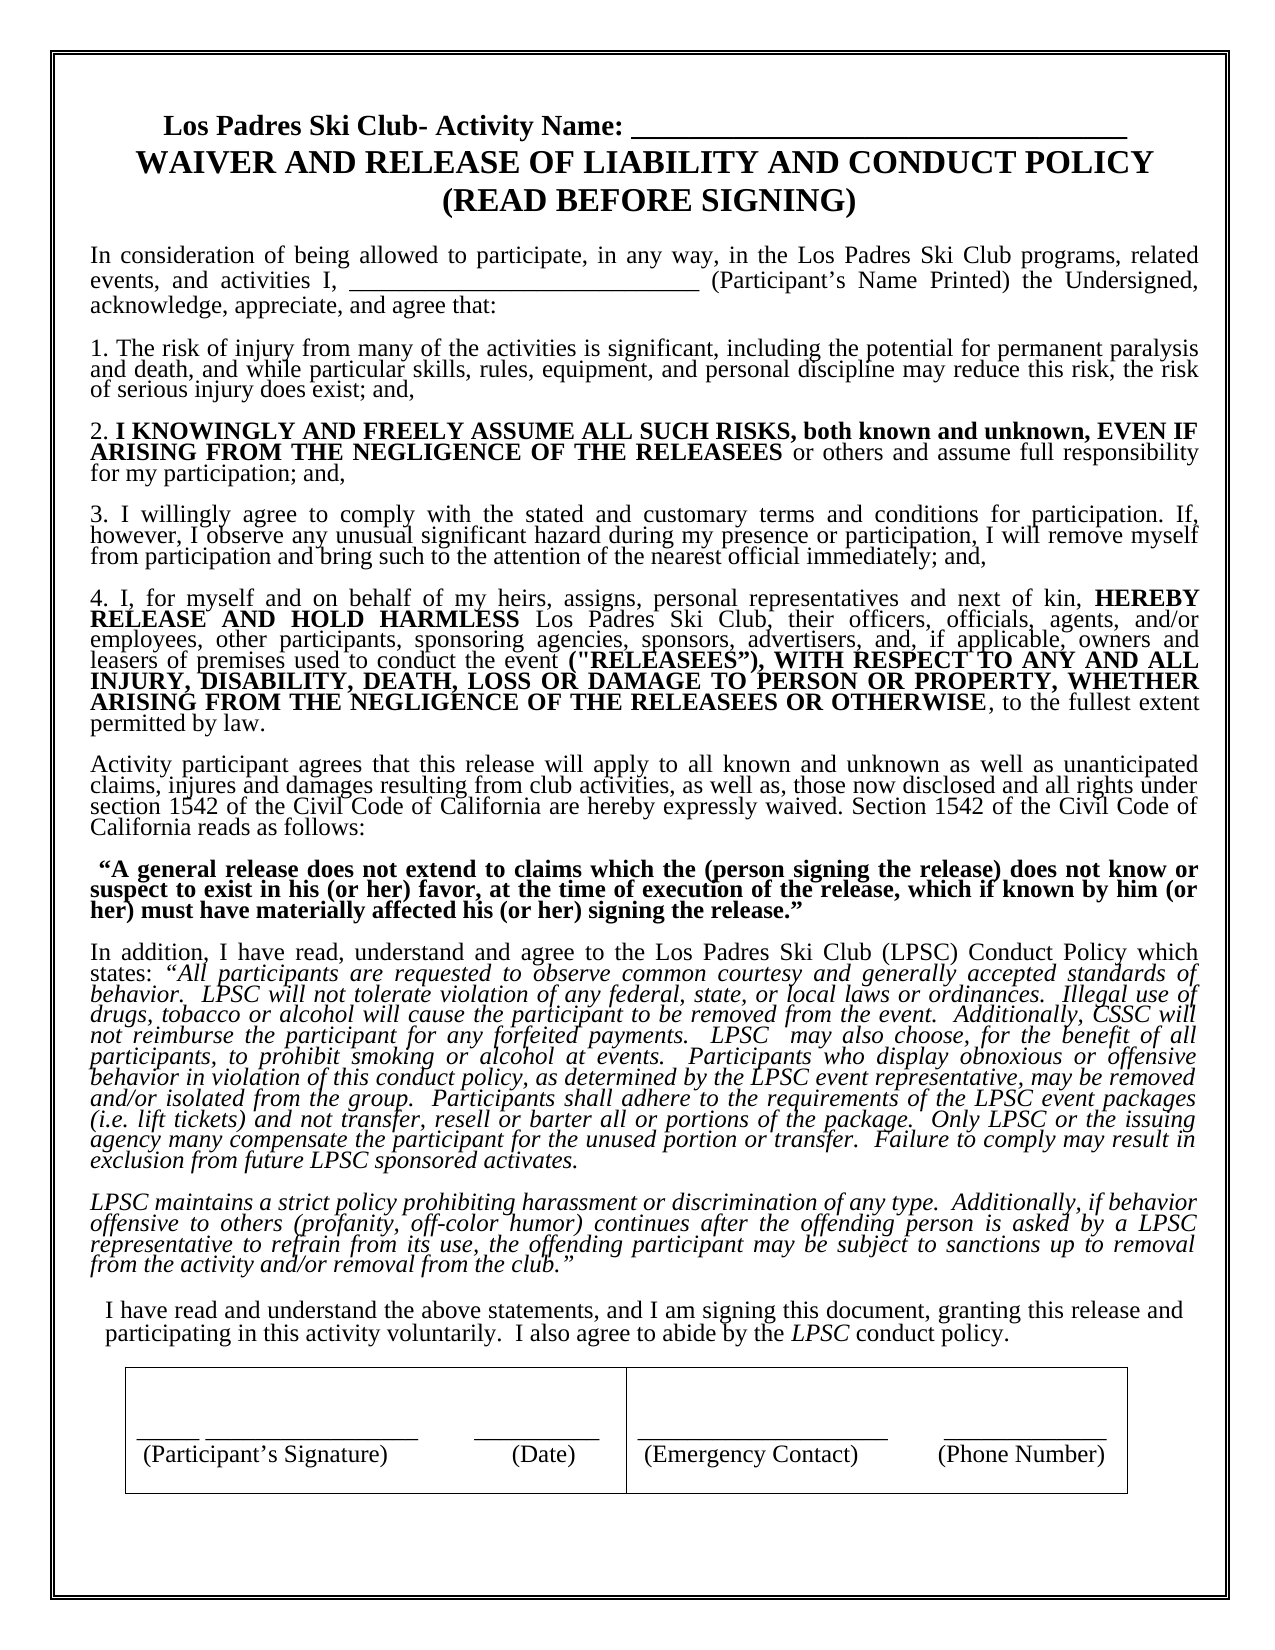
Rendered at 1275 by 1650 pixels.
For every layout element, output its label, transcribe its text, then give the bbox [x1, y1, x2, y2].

text (READ BEFORE SIGNING) [60, 180, 1225, 219]
text In addition, I have read, understand and agree to the Los Padres Ski Club (LPSC) Conduct Policy which states: “All participants are requested to observe common courtesy and generally accepted standards of behavior. LPSC will not tolerate violation of any federal, state, or local laws or ordinances. Illegal use of drugs, tobacco or alcohol will cause the participant to be removed from the event. Additionally, CSSC will not reimburse the participant for any forfeited payments. LPSC may also choose, for the benefit of all participants, to prohibit smoking or alcohol at events. Participants who display obnoxious or offensive behavior in violation of this conduct policy, as determined by the LPSC event representative, may be removed and/or isolated from the group. Participants shall adhere to the requirements of the LPSC event packages (i.e. lift tickets) and not transfer, resell or barter all or portions of the package. Only LPSC or the issuing agency many compensate the participant for the unused portion or transfer. Failure to comply may result in exclusion from future LPSC sponsored activates. [90, 944, 1200, 1173]
text I have read and understand the above statements, and I am signing this document, granting this release and participating in this activity voluntarily. I also agree to abide by the LPSC conduct policy. [105, 1300, 1185, 1346]
text 4. I, for myself and on behalf of my heirs, assigns, personal representatives and next of kin, HEREBY RELEASE AND HOLD HARMLESS Los Padres Ski Club, their officers, officials, agents, and/or employees, other participants, sponsoring agencies, sponsors, advertisers, and, if applicable, owners and leasers of premises used to conduct the event ("RELEASEES”), WITH RESPECT TO ANY AND ALL INJURY, DISABILITY, DEATH, LOSS OR DAMAGE TO PERSON OR PROPERTY, WHETHER ARISING FROM THE NEGLIGENCE OF THE RELEASEES OR OTHERWISE, to the fullest extent permitted by law. [90, 589, 1200, 735]
table_header ____________________ _____________ (Emergency Contact) (Phone Number) [627, 1368, 1127, 1493]
text Activity participant agrees that this release will apply to all known and unknown as well as unanticipated claims, injures and damages resulting from club activities, as well as, those now disclosed and all rights under section 1542 of the Civil Code of California are hereby expressly waived. Section 1542 of the Civil Code of California reads as follows: [90, 756, 1200, 839]
text LPSC maintains a strict policy prohibiting harassment or discrimination of any type. Additionally, if behavior offensive to others (profanity, off-color humor) continues after the offending person is asked by a LPSC representative to refrain from its use, the offending participant may be subject to sanctions up to removal from the activity and/or removal from the club.” [90, 1194, 1200, 1277]
text 2. I KNOWINGLY AND FREELY ASSUME ALL SUCH RISKS, both known and unknown, EVEN IF ARISING FROM THE NEGLIGENCE OF THE RELEASEES or others and assume full responsibility for my participation; and, [90, 423, 1200, 485]
text WAIVER AND RELEASE OF LIABILITY AND CONDUCT POLICY [60, 142, 1225, 180]
text Los Padres Ski Club- Activity Name: __________________________________ [60, 108, 1225, 142]
text “A general release does not extend to claims which the (person signing the release) does not know or suspect to exist in his (or her) favor, at the time of execution of the release, which if known by him (or her) must have materially affected his (or her) signing the release.” [90, 860, 1200, 923]
text In consideration of being allowed to participate, in any way, in the Los Padres Ski Club programs, related events, and activities I, ____________________________ (Participant’s Name Printed) the Undersigned, acknowledge, appreciate, and agree that: [90, 244, 1200, 319]
text 3. I willingly agree to comply with the stated and customary terms and conditions for participation. If, however, I observe any unusual significant hazard during my presence or participation, I will remove myself from participation and bring such to the attention of the nearest official immediately; and, [90, 506, 1200, 569]
table_header _____ _________________ __________ (Participant’s Signature) (Date) [126, 1368, 626, 1493]
text 1. The risk of injury from many of the activities is significant, including the potential for permanent paralysis and death, and while particular skills, rules, equipment, and personal discipline may reduce this risk, the risk of serious injury does exist; and, [90, 339, 1200, 402]
